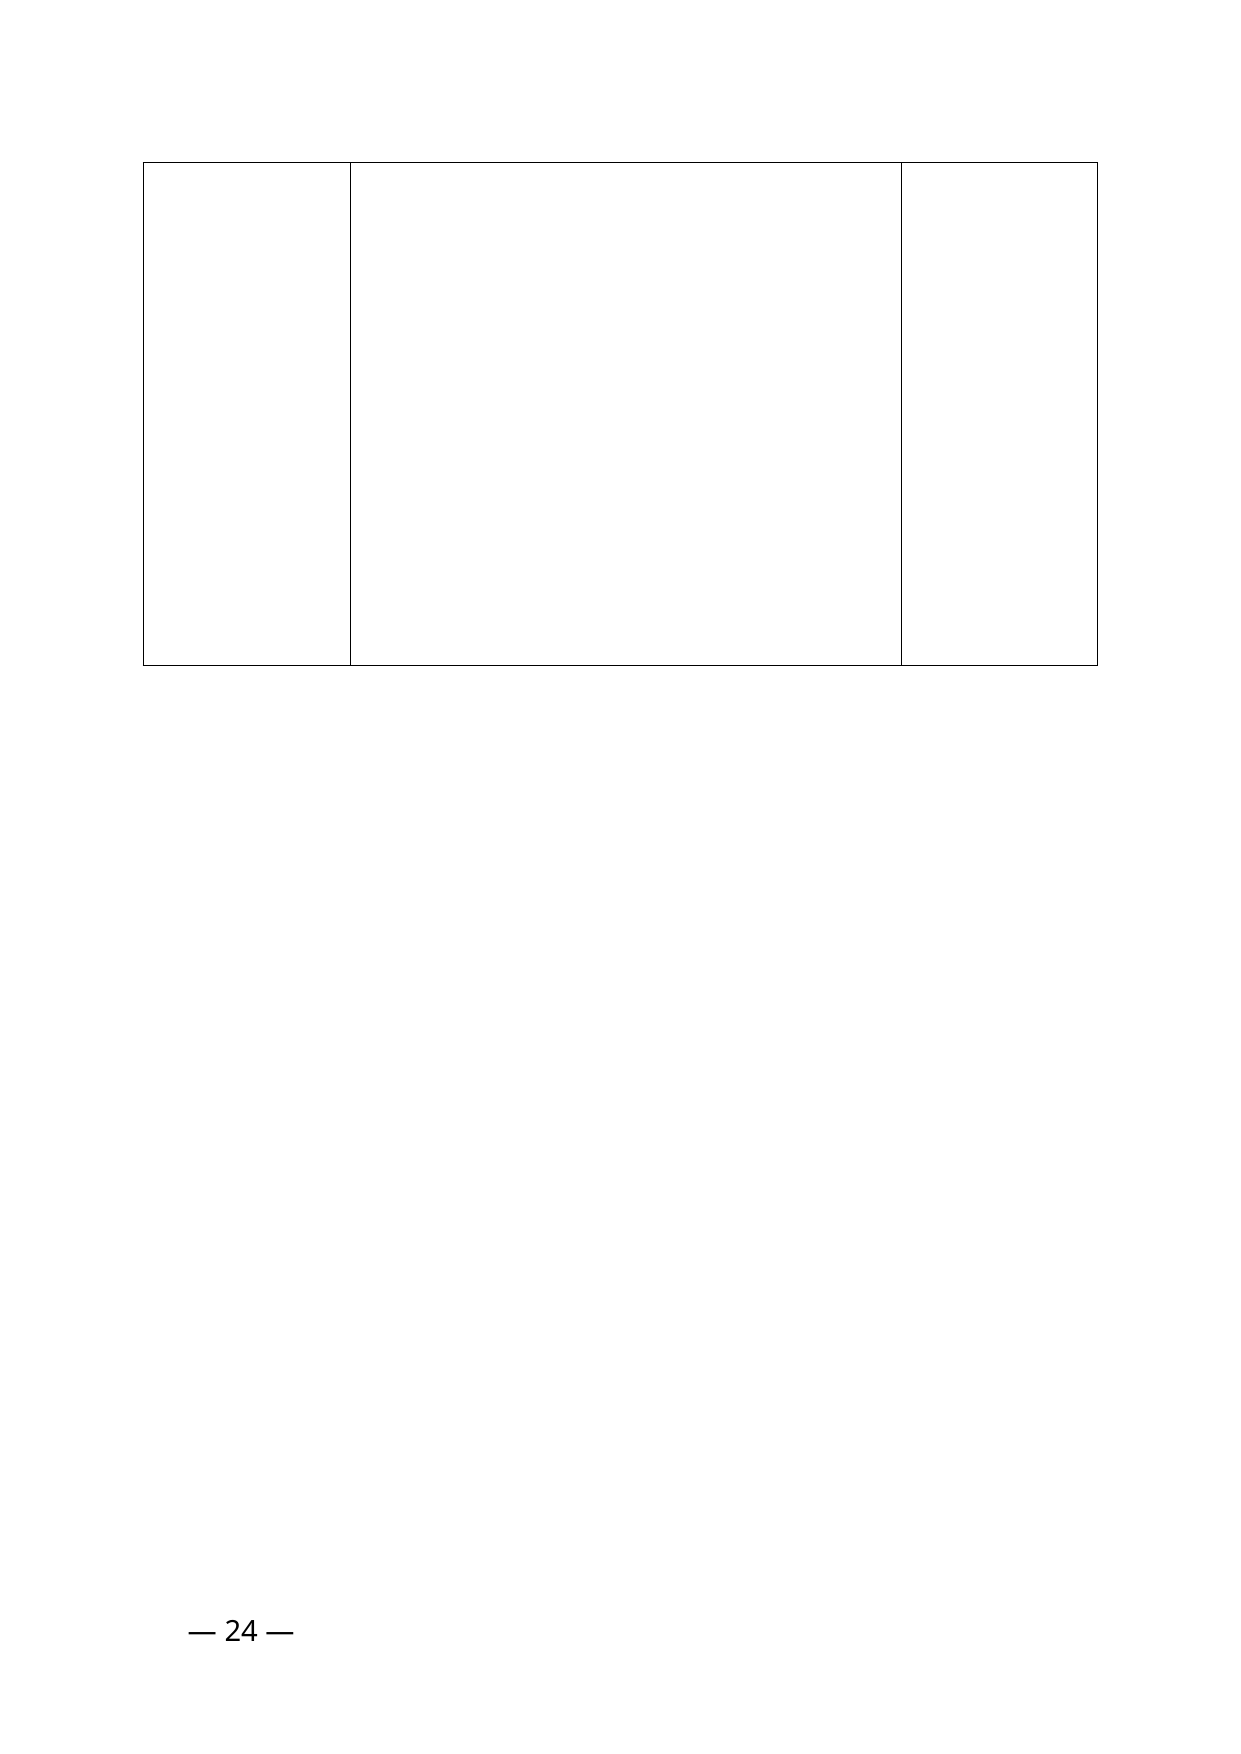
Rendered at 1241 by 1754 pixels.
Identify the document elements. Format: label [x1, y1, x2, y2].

table_cell [902, 163, 1097, 665]
table_cell [351, 163, 901, 665]
table_cell [144, 163, 350, 665]
